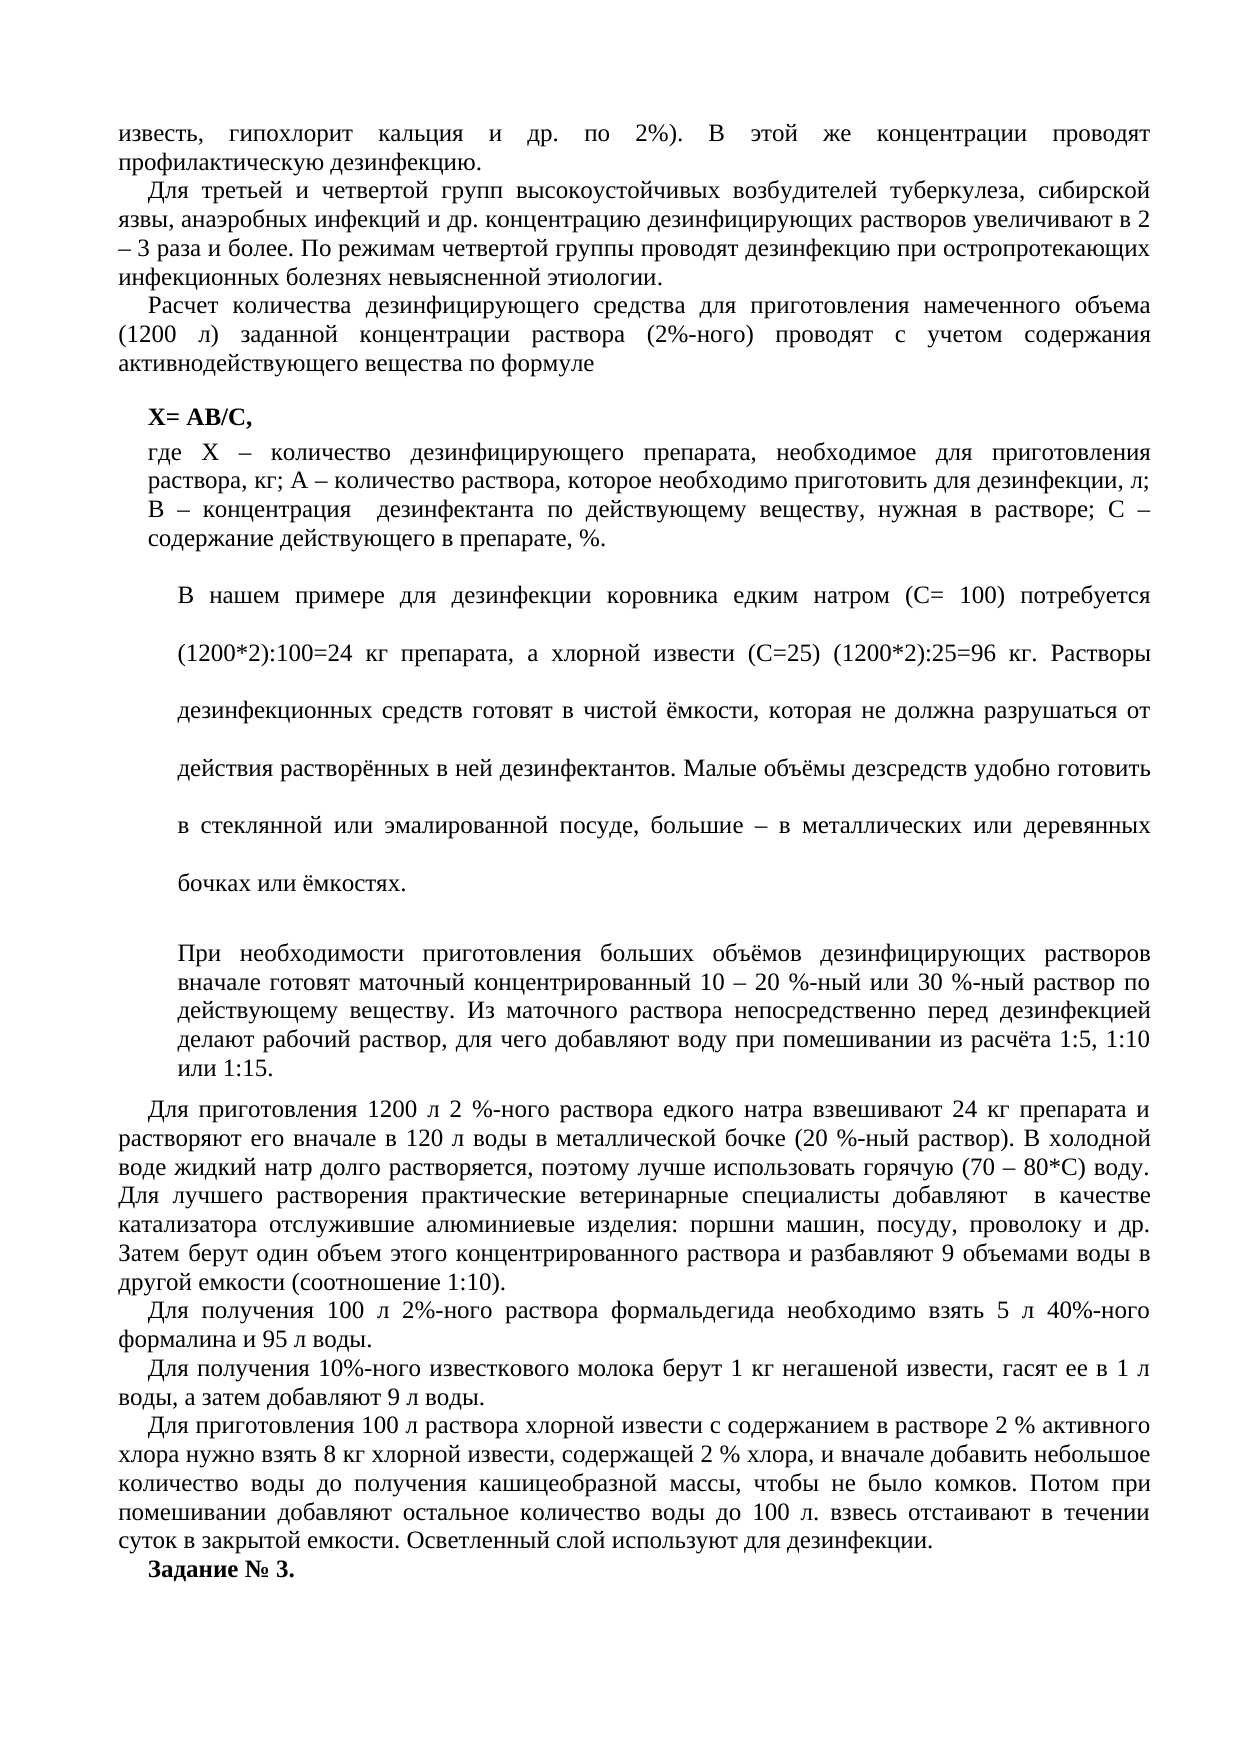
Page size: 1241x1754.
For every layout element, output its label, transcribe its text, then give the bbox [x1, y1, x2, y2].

text где Х – количество дезинфицирующего препарата, необходимое для приготовления раствора, кг; А – количество раствора, которое необходимо приготовить для дезинфекции, л; В – концентрация дезинфектанта по действующему веществу, нужная в растворе; С – содержание действующего в препарате, %. [148, 437, 1152, 552]
text Для приготовления 1200 л 2 %-ного раствора едкого натра взвешивают 24 кг препарата и растворяют его вначале в 120 л воды в металлической бочке (20 %-ный раствор). В холодной воде жидкий натр долго растворяется, поэтому лучше использовать горячую (70 – 80*С) воду. Для лучшего растворения практические ветеринарные специалисты добавляют в качестве катализатора отслужившие алюминиевые изделия: поршни машин, посуду, проволоку и др. Затем берут один объем этого концентрированного раствора и разбавляют 9 объемами воды в другой емкости (соотношение 1:10). [118, 1094, 1152, 1296]
text Для получения 100 л 2%-ного раствора формальдегида необходимо взять 5 л 40%-ного формалина и 95 л воды. [118, 1296, 1152, 1353]
text В нашем примере для дезинфекции коровника едким натром (С= 100) потребуется (1200*2):100=24 кг препарата, а хлорной извести (С=25) (1200*2):25=96 кг. Растворы дезинфекционных средств готовят в чистой ёмкости, которая не должна разрушаться от действия растворённых в ней дезинфектантов. Малые объёмы дезсредств удобно готовить в стеклянной или эмалированной посуде, большие – в металлических или деревянных бочках или ёмкостях. [177, 581, 1152, 897]
text Задание № 3. [118, 1554, 1152, 1583]
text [118, 118, 1152, 176]
text При необходимости приготовления больших объёмов дезинфицирующих растворов вначале готовят маточный концентрированный 10 – 20 %-ный или 30 %-ный раствор по действующему веществу. Из маточного раствора непосредственно перед дезинфекцией делают рабочий раствор, для чего добавляют воду при помешивании из расчёта 1:5, 1:10 или 1:15. [177, 938, 1152, 1082]
text Для получения 10%-ного известкового молока берут 1 кг негашеной извести, гасят ее в 1 л воды, а затем добавляют 9 л воды. [118, 1353, 1152, 1411]
text Для приготовления 100 л раствора хлорной извести с содержанием в растворе 2 % активного хлора нужно взять 8 кг хлорной извести, содержащей 2 % хлора, и вначале добавить небольшое количество воды до получения кашицеобразной массы, чтобы не было комков. Потом при помешивании добавляют остальное количество воды до 100 л. взвесь отстаивают в течении суток в закрытой емкости. Осветленный слой используют для дезинфекции. [118, 1411, 1152, 1554]
text Расчет количества дезинфицирующего средства для приготовления намеченного объема (1200 л) заданной концентрации раствора (2%-ного) проводят с учетом содержания активнодействующего вещества по формуле [118, 291, 1152, 377]
text Для третьей и четвертой групп высокоустойчивых возбудителей туберкулеза, сибирской язвы, анаэробных инфекций и др. концентрацию дезинфицирующих растворов увеличивают в 2 – 3 раза и более. По режимам четвертой группы проводят дезинфекцию при остропротекающих инфекционных болезнях невыясненной этиологии. [118, 176, 1152, 291]
text Х= АВ/С, [148, 402, 1152, 431]
